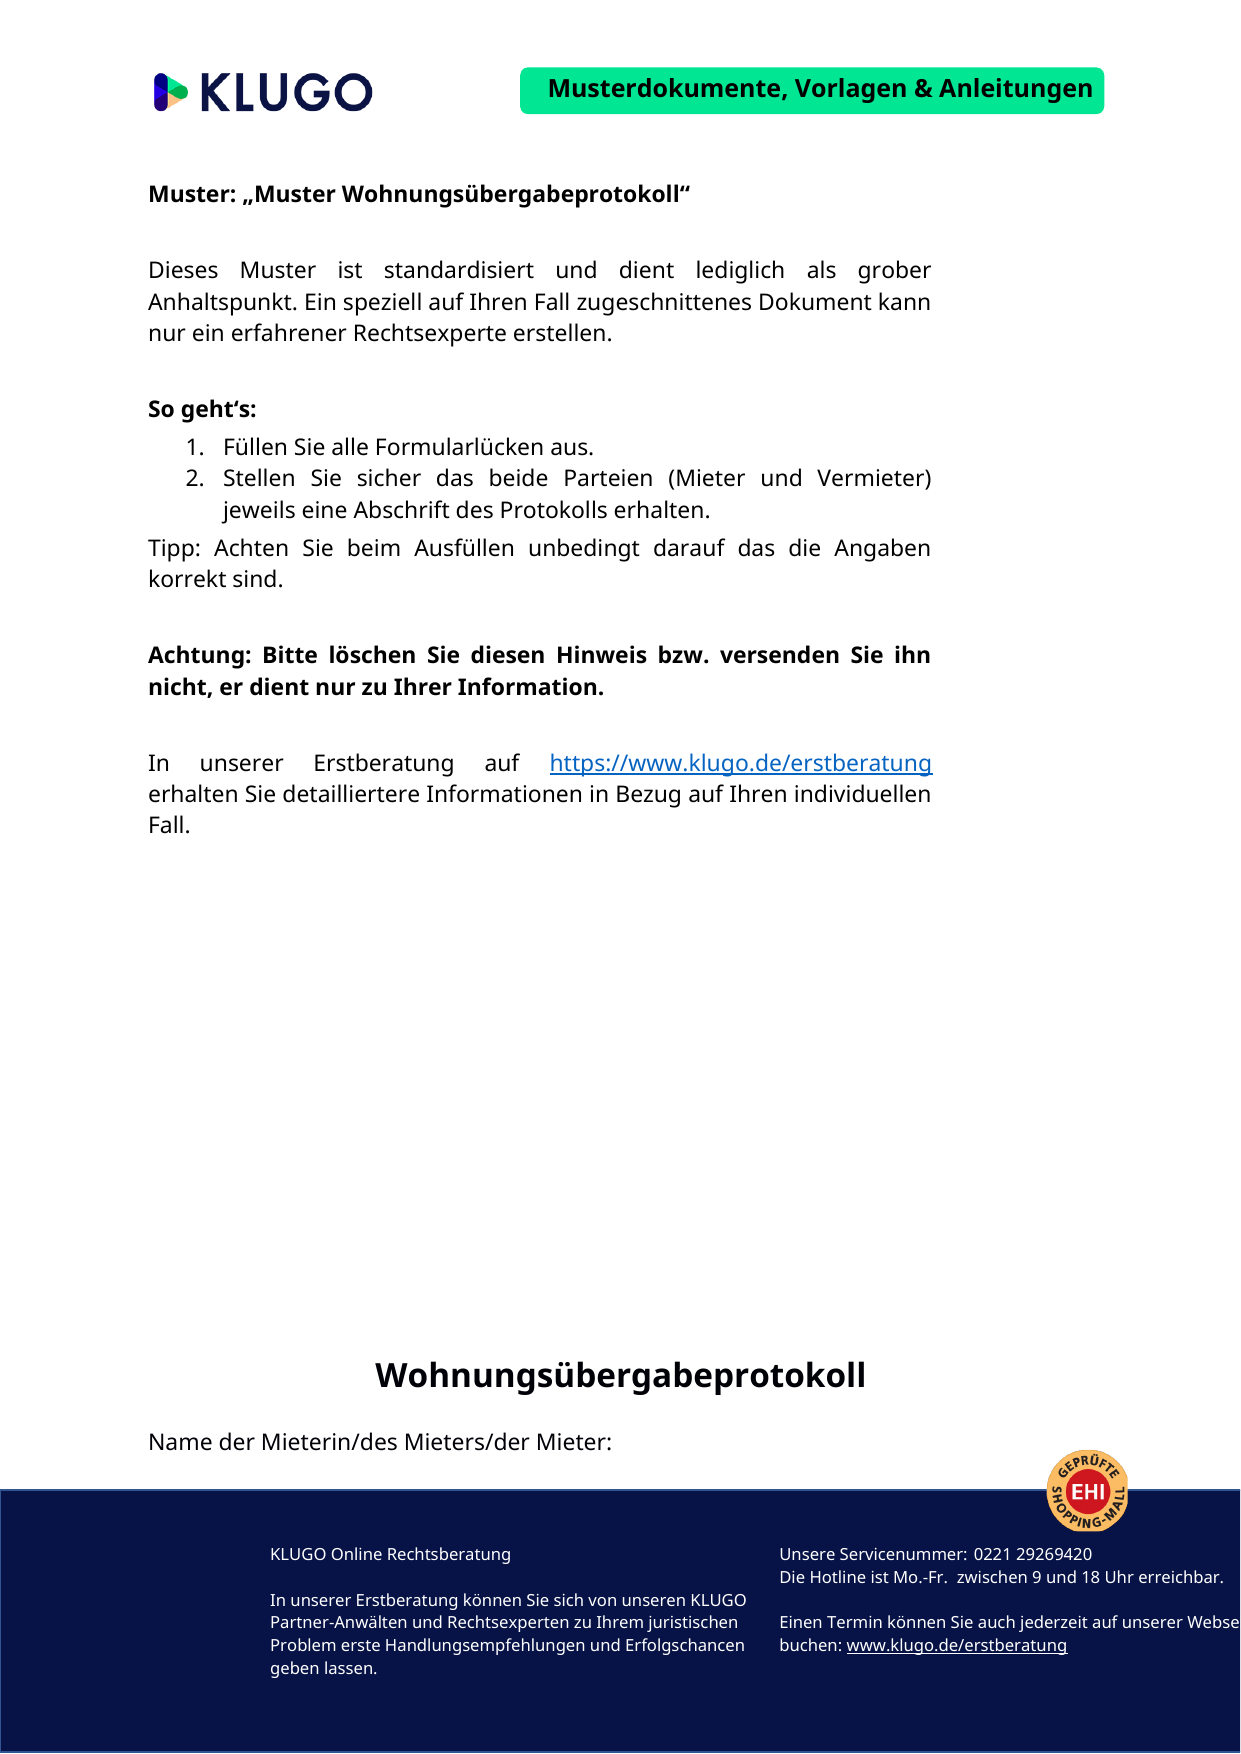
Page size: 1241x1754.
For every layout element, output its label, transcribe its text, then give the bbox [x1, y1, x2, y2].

text In unserer Erstberatung auf https://www.klugo.de/erstberatung erhalten Sie detailliertere Informationen in Bezug auf Ihren individuellen Fall. [148, 747, 932, 841]
list Füllen Sie alle Formularlücken aus. [185, 431, 932, 462]
text Name der Mieterin/des Mieters/der Mieter: [148, 1426, 1094, 1457]
text Dieses Muster ist standardisiert und dient lediglich als grober Anhaltspunkt. Ein speziell auf Ihren Fall zugeschnittenes Dokument kann nur ein erfahrener Rechtsexperte erstellen. [148, 254, 932, 348]
text Tipp: Achten Sie beim Ausfüllen unbedingt darauf das die Angaben korrekt sind. [148, 532, 932, 594]
text Wohnungsübergabeprotokoll [148, 1352, 1094, 1397]
text Achtung: Bitte löschen Sie diesen Hinweis bzw. versenden Sie ihn nicht, er dient nur zu Ihrer Information. [148, 639, 932, 702]
picture [1046, 1449, 1128, 1531]
text So geht‘s: [148, 393, 932, 424]
picture [149, 67, 379, 117]
text Muster: „Muster Wohnungsübergabeprotokoll“ [148, 178, 1094, 209]
list Stellen Sie sicher das beide Parteien (Mieter und Vermieter) jeweils eine Abschrift des Protokolls erhalten. [185, 462, 932, 525]
